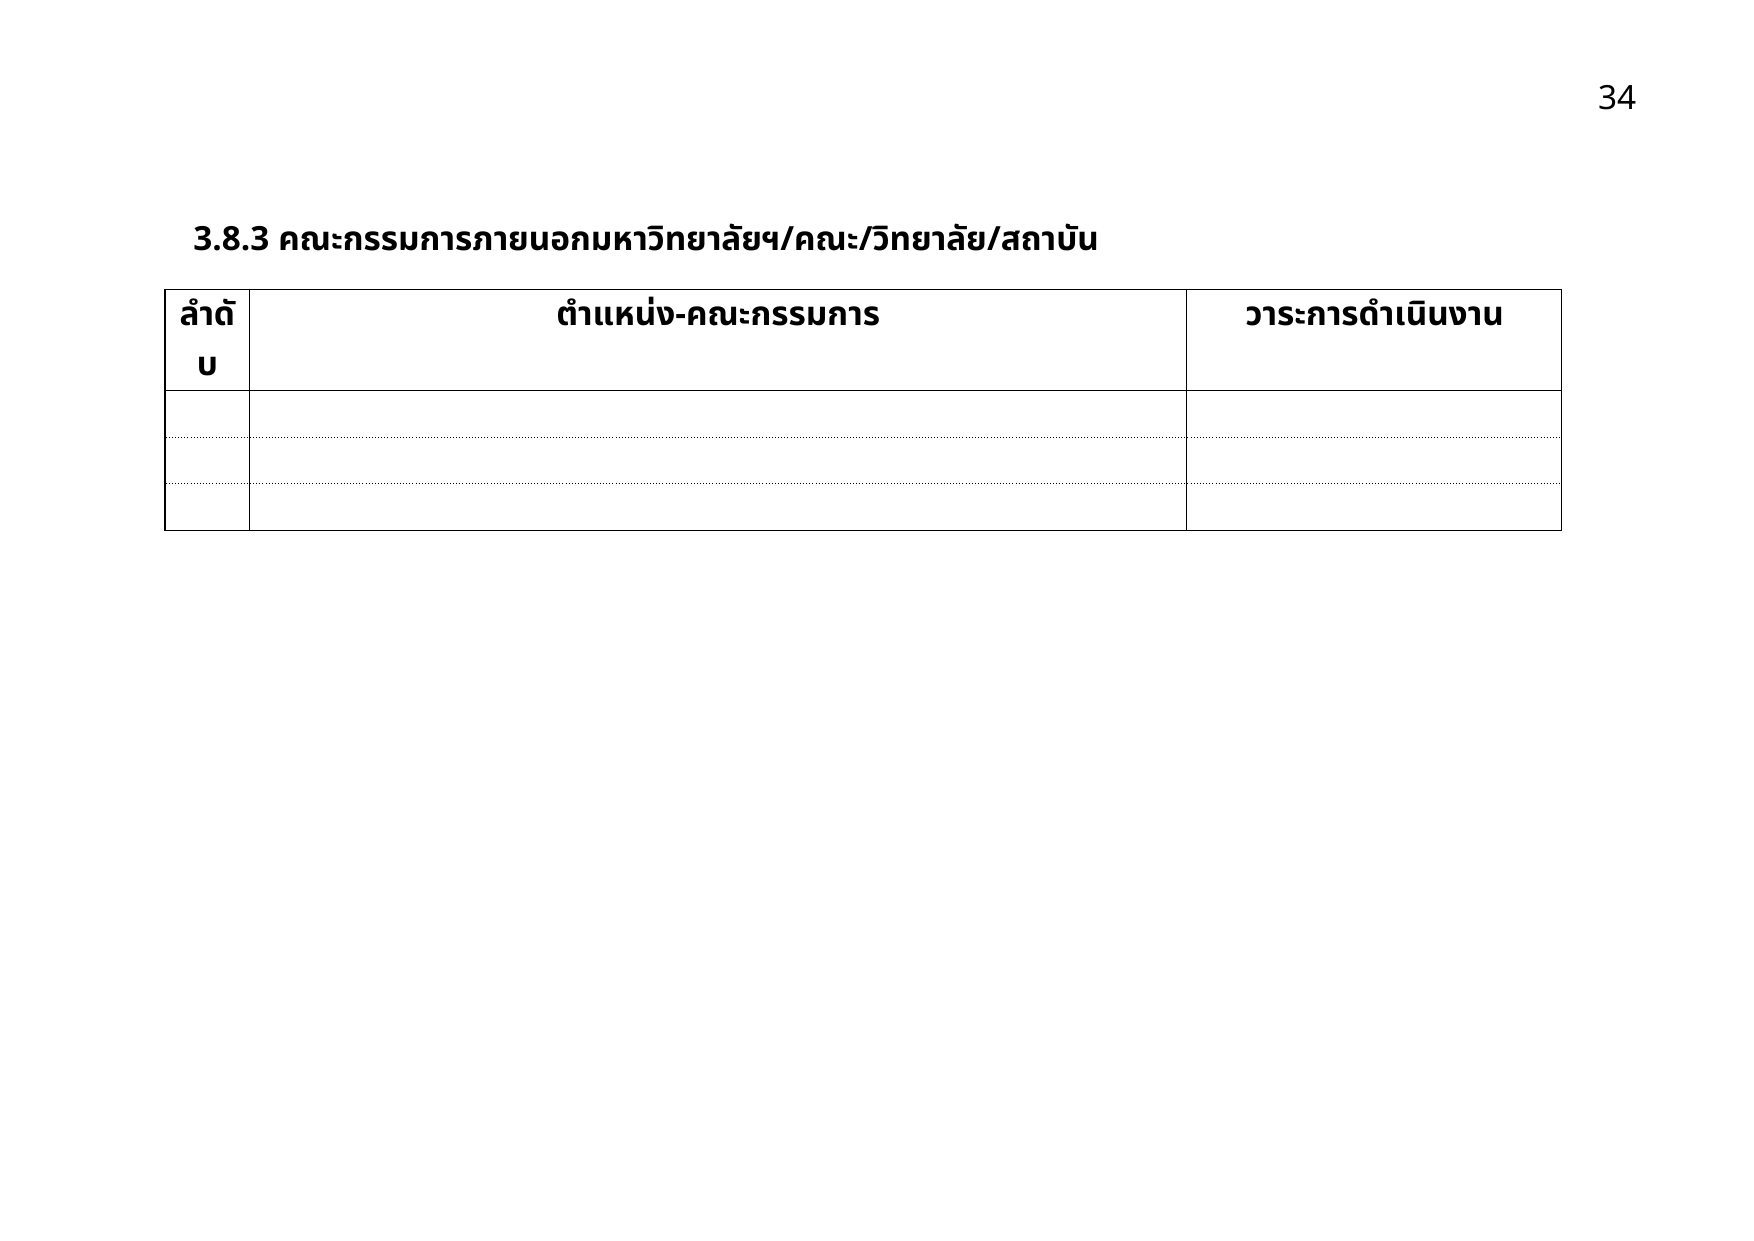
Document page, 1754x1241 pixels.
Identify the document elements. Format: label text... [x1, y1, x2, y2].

table_header วาระการดำเนินงาน [1187, 290, 1561, 390]
table_header ตำแหน่ง-คณะกรรมการ [250, 290, 1186, 390]
table_cell [1187, 391, 1561, 437]
table_cell [166, 391, 249, 437]
table_cell [166, 437, 249, 483]
table_cell [250, 391, 1186, 437]
table_cell [1187, 437, 1561, 483]
table_cell [250, 483, 1186, 530]
table_cell [1187, 483, 1561, 530]
table_cell [166, 483, 249, 530]
table_cell [250, 437, 1186, 483]
table_header ลำดับ [166, 290, 249, 390]
text 3.8.3 คณะกรรมการภายนอกมหาวิทยาลัยฯ/คณะ/วิทยาลัย/สถาบัน [118, 215, 1636, 266]
